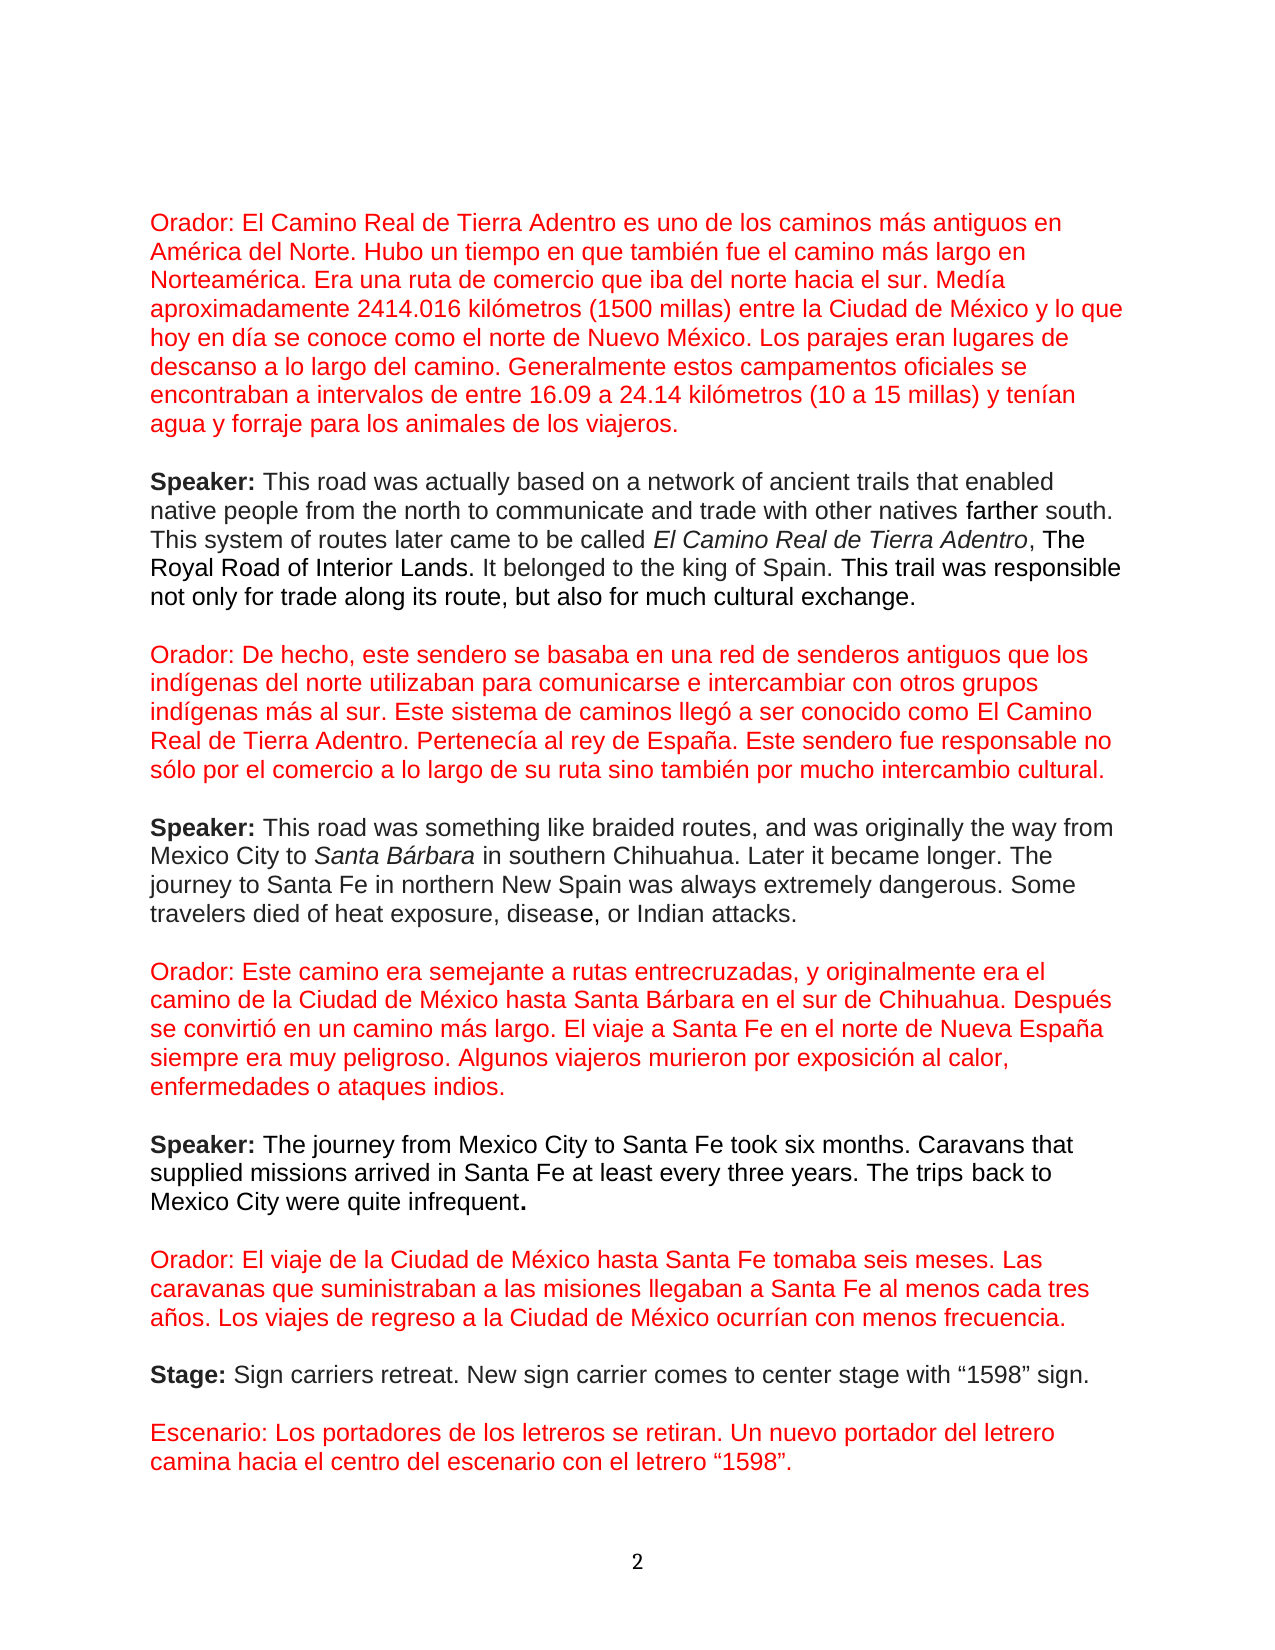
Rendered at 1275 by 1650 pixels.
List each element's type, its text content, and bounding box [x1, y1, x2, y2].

text Orador: El Camino Real de Tierra Adentro es uno de los caminos más antiguos en América del Norte. Hubo un tiempo en que también fue el camino más largo en Norteamérica. Era una ruta de comercio que iba del norte hacia el sur. Medía aproximadamente 2414.016 kilómetros (1500 millas) entre la Ciudad de México y lo que hoy en día se conoce como el norte de Nuevo México. Los parajes eran lugares de descanso a lo largo del camino. Generalmente estos campamentos oficiales se encontraban a intervalos de entre 16.09 a 24.14 kilómetros (10 a 15 millas) y tenían agua y forraje para los animales de los viajeros. [150, 208, 1125, 438]
text Speaker: This road was something like braided routes, and was originally the way from Mexico City to Santa Bárbara in southern Chihuahua. Later it became longer. The journey to Santa Fe in northern New Spain was always extremely dangerous. Some travelers died of heat exposure, disease, or Indian attacks. [150, 812, 1125, 927]
text Stage: Sign carriers retreat. New sign carrier comes to center stage with “1598” sign. [150, 1360, 1125, 1389]
text Speaker: The journey from Mexico City to Santa Fe took six months. Caravans that supplied missions arrived in Santa Fe at least every three years. The trips back to Mexico City were quite infrequent. [150, 1129, 1125, 1216]
text Orador: El viaje de la Ciudad de México hasta Santa Fe tomaba seis meses. Las caravanas que suministraban a las misiones llegaban a Santa Fe al menos cada tres años. Los viajes de regreso a la Ciudad de México ocurrían con menos frecuencia. [150, 1245, 1125, 1331]
text Speaker: This road was actually based on a network of ancient trails that enabled native people from the north to communicate and trade with other natives farther south. This system of routes later came to be called El Camino Real de Tierra Adentro, The Royal Road of Interior Lands. It belonged to the king of Spain. This trail was responsible not only for trade along its route, but also for much cultural exchange. [150, 467, 1125, 611]
text Escenario: Los portadores de los letreros se retiran. Un nuevo portador del letrero camina hacia el centro del escenario con el letrero “1598”. [150, 1418, 1125, 1476]
text Orador: Este camino era semejante a rutas entrecruzadas, y originalmente era el camino de la Ciudad de México hasta Santa Bárbara en el sur de Chihuahua. Después se convirtió en un camino más largo. El viaje a Santa Fe en el norte de Nueva España siempre era muy peligroso. Algunos viajeros murieron por exposición al calor, enfermedades o ataques indios. [150, 957, 1125, 1100]
text Orador: De hecho, este sendero se basaba en una red de senderos antiguos que los indígenas del norte utilizaban para comunicarse e intercambiar con otros grupos indígenas más al sur. Este sistema de caminos llegó a ser conocido como El Camino Real de Tierra Adentro. Pertenecía al rey de España. Este sendero fue responsable no sólo por el comercio a lo largo de su ruta sino también por mucho intercambio cultural. [150, 639, 1125, 783]
